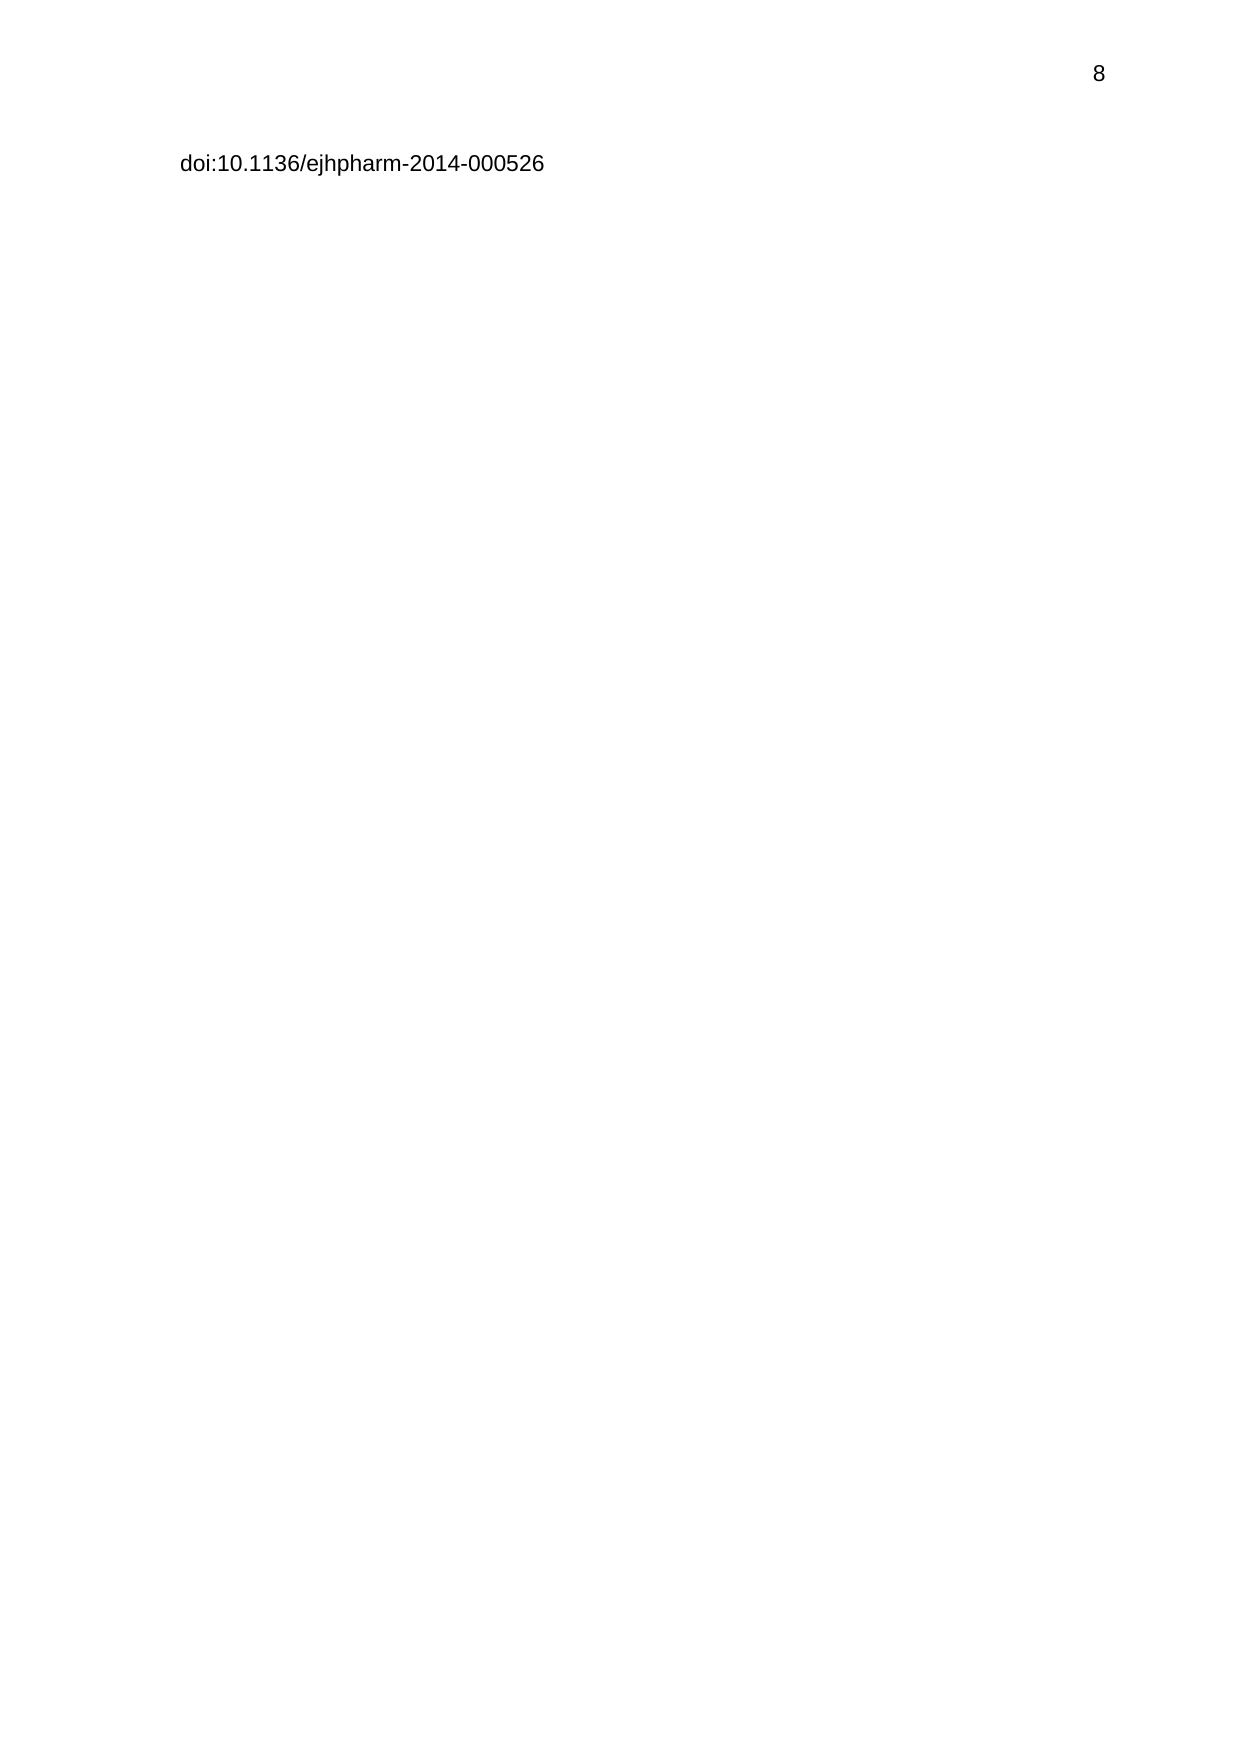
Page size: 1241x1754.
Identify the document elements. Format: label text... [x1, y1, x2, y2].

text doi:10.1136/ejhpharm-2014-000526 [180, 150, 1105, 176]
